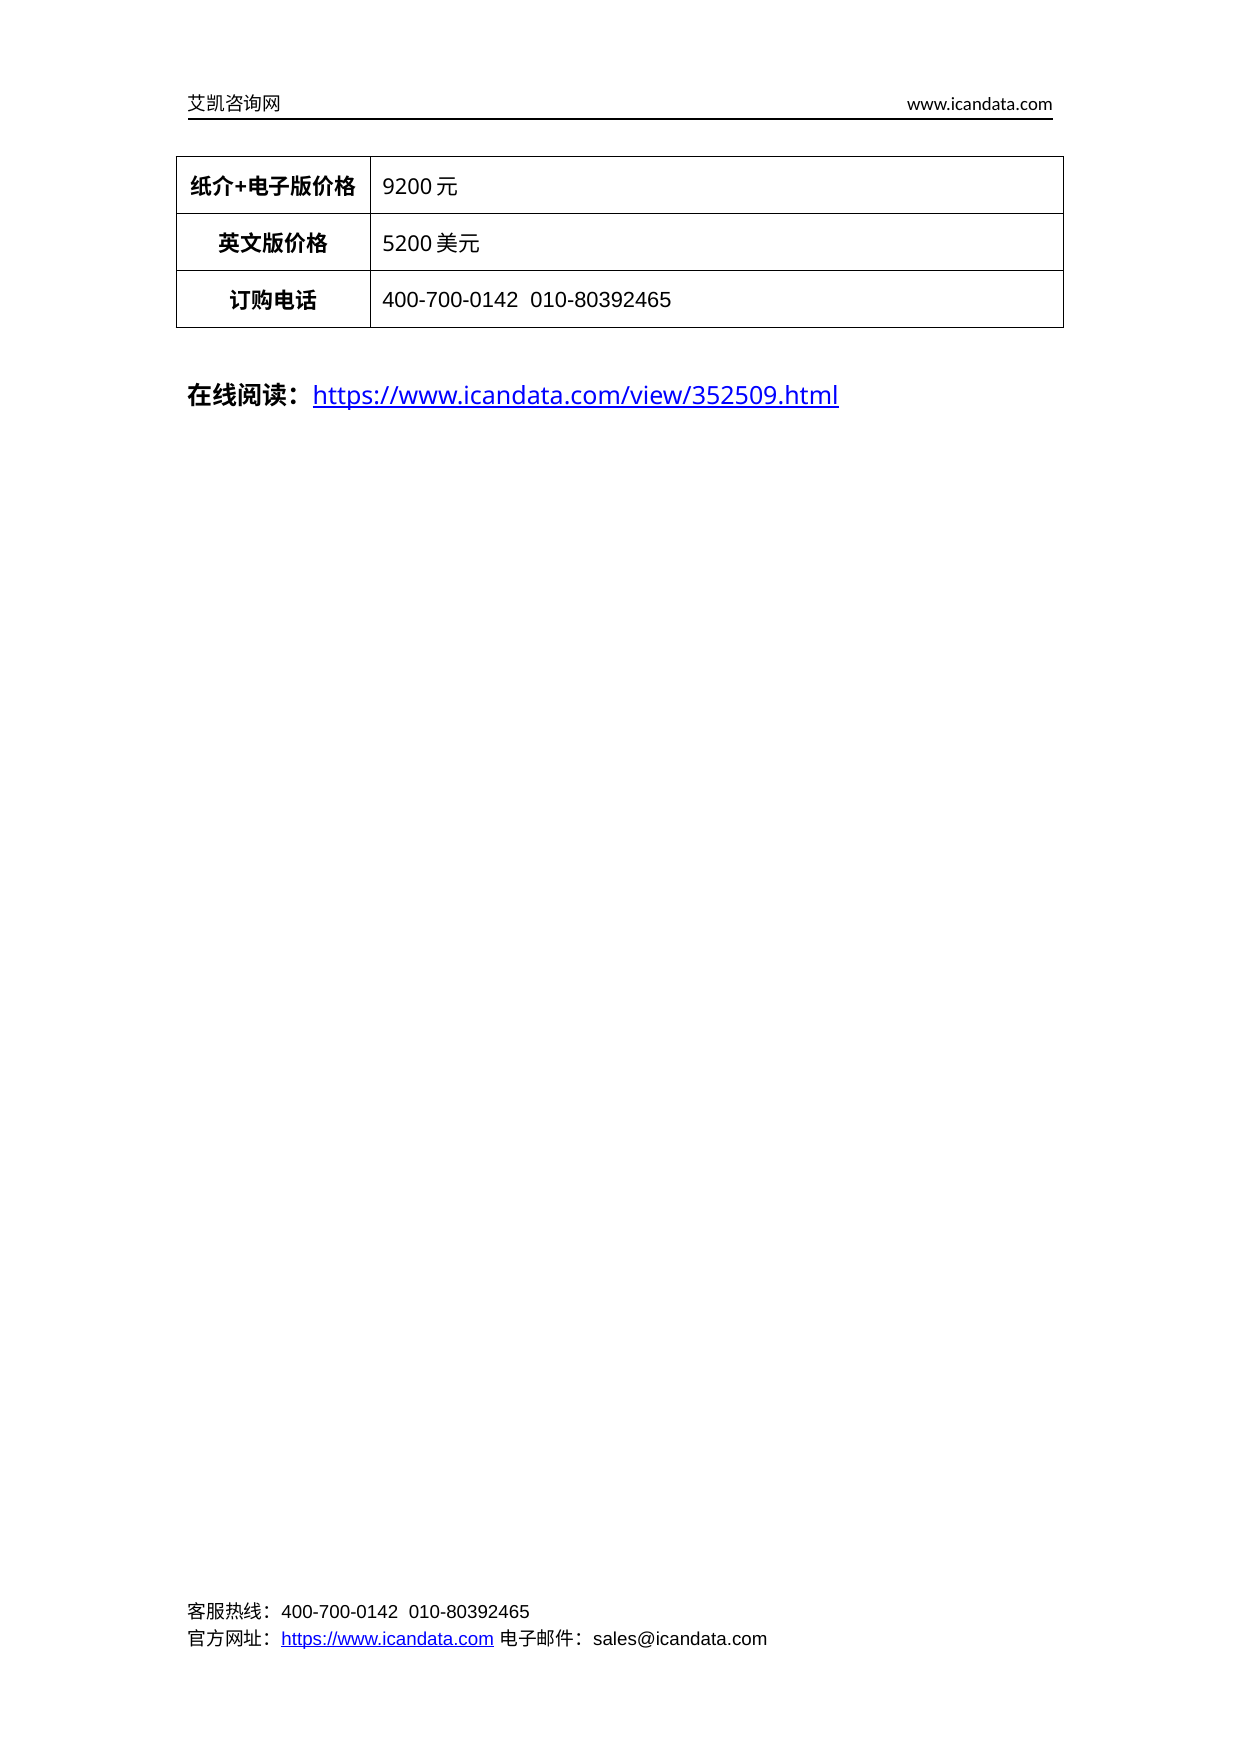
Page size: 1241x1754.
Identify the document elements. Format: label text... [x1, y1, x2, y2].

table_cell 纸介+电子版价格 [177, 157, 370, 213]
text 在线阅读：https://www.icandata.com/view/352509.html [187, 361, 1053, 426]
table_cell 订购电话 [177, 271, 370, 327]
table_cell 英文版价格 [177, 214, 370, 270]
table_cell 5200美元 [371, 214, 1063, 270]
table_cell 400-700-0142 010-80392465 [371, 271, 1063, 327]
table_cell 9200元 [371, 157, 1063, 213]
